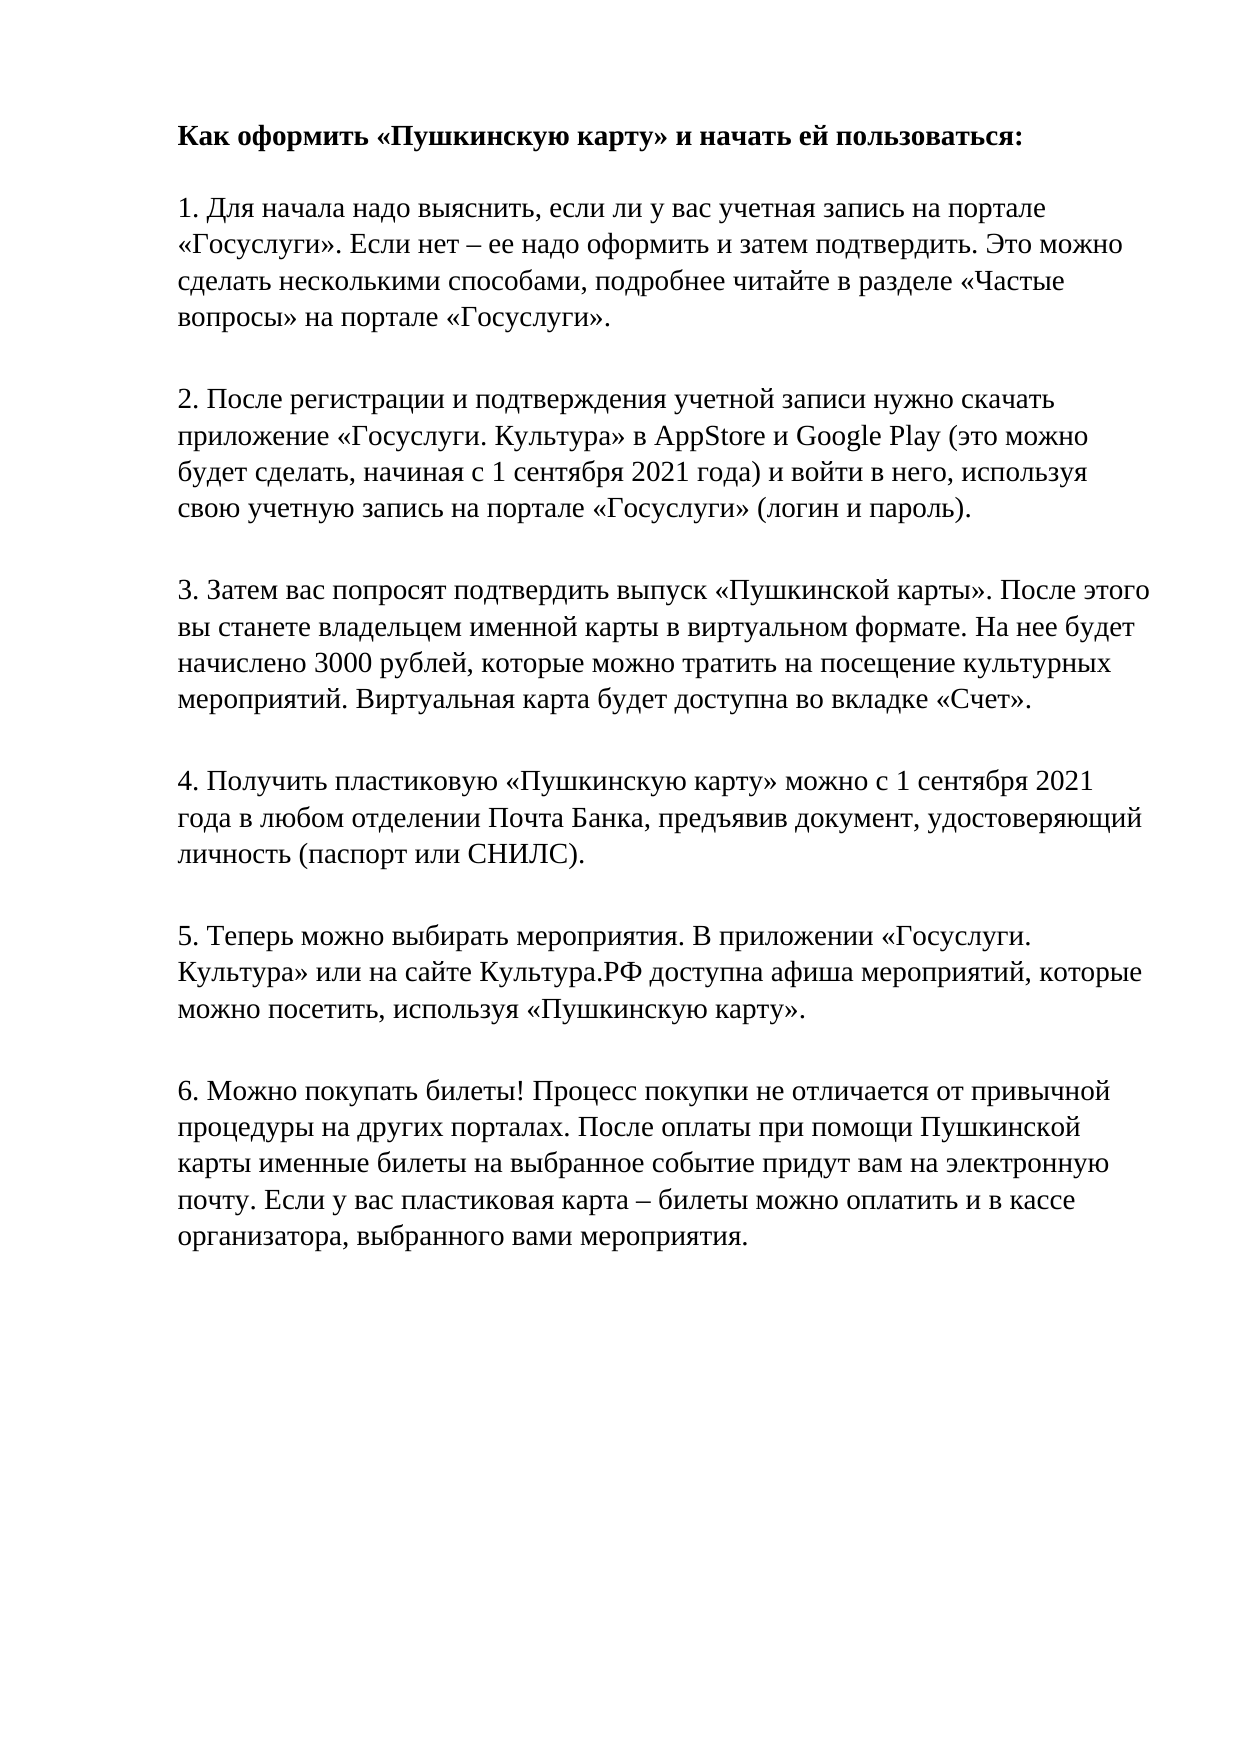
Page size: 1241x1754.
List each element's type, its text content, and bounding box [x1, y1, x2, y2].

text 3. Затем вас попросят подтвердить выпуск «Пушкинской карты». После этого вы станете владельцем именной карты в виртуальном формате. На нее будет начислено 3000 рублей, которые можно тратить на посещение культурных мероприятий. Виртуальная карта будет доступна во вкладке «Счет». [177, 572, 1152, 745]
text 4. Получить пластиковую «Пушкинскую карту» можно с 1 сентября 2021 года в любом отделении Почта Банка, предъявив документ, удостоверяющий личность (паспорт или СНИЛС). [177, 763, 1152, 899]
text Как оформить «Пушкинскую карту» и начать ей пользоваться: 1. Для начала надо выяснить, если ли у вас учетная запись на портале «Госуслуги». Если нет – ее надо оформить и затем подтвердить. Это можно сделать несколькими способами, подробнее читайте в разделе «Частые вопросы» на портале «Госуслуги». [177, 118, 1152, 363]
text 6. Можно покупать билеты! Процесс покупки не отличается от привычной процедуры на других порталах. После оплаты при помощи Пушкинской карты именные билеты на выбранное событие придут вам на электронную почту. Если у вас пластиковая карта – билеты можно оплатить и в кассе организатора, выбранного вами мероприятия. [177, 1073, 1152, 1251]
text 2. После регистрации и подтверждения учетной записи нужно скачать приложение «Госуслуги. Культура» в AppStore и Google Play (это можно будет сделать, начиная с 1 сентября 2021 года) и войти в него, используя свою учетную запись на портале «Госуслуги» (логин и пароль). [177, 381, 1152, 554]
text 5. Теперь можно выбирать мероприятия. В приложении «Госуслуги. Культура» или на сайте Культура.РФ доступна афиша мероприятий, которые можно посетить, используя «Пушкинскую карту». [177, 918, 1152, 1054]
